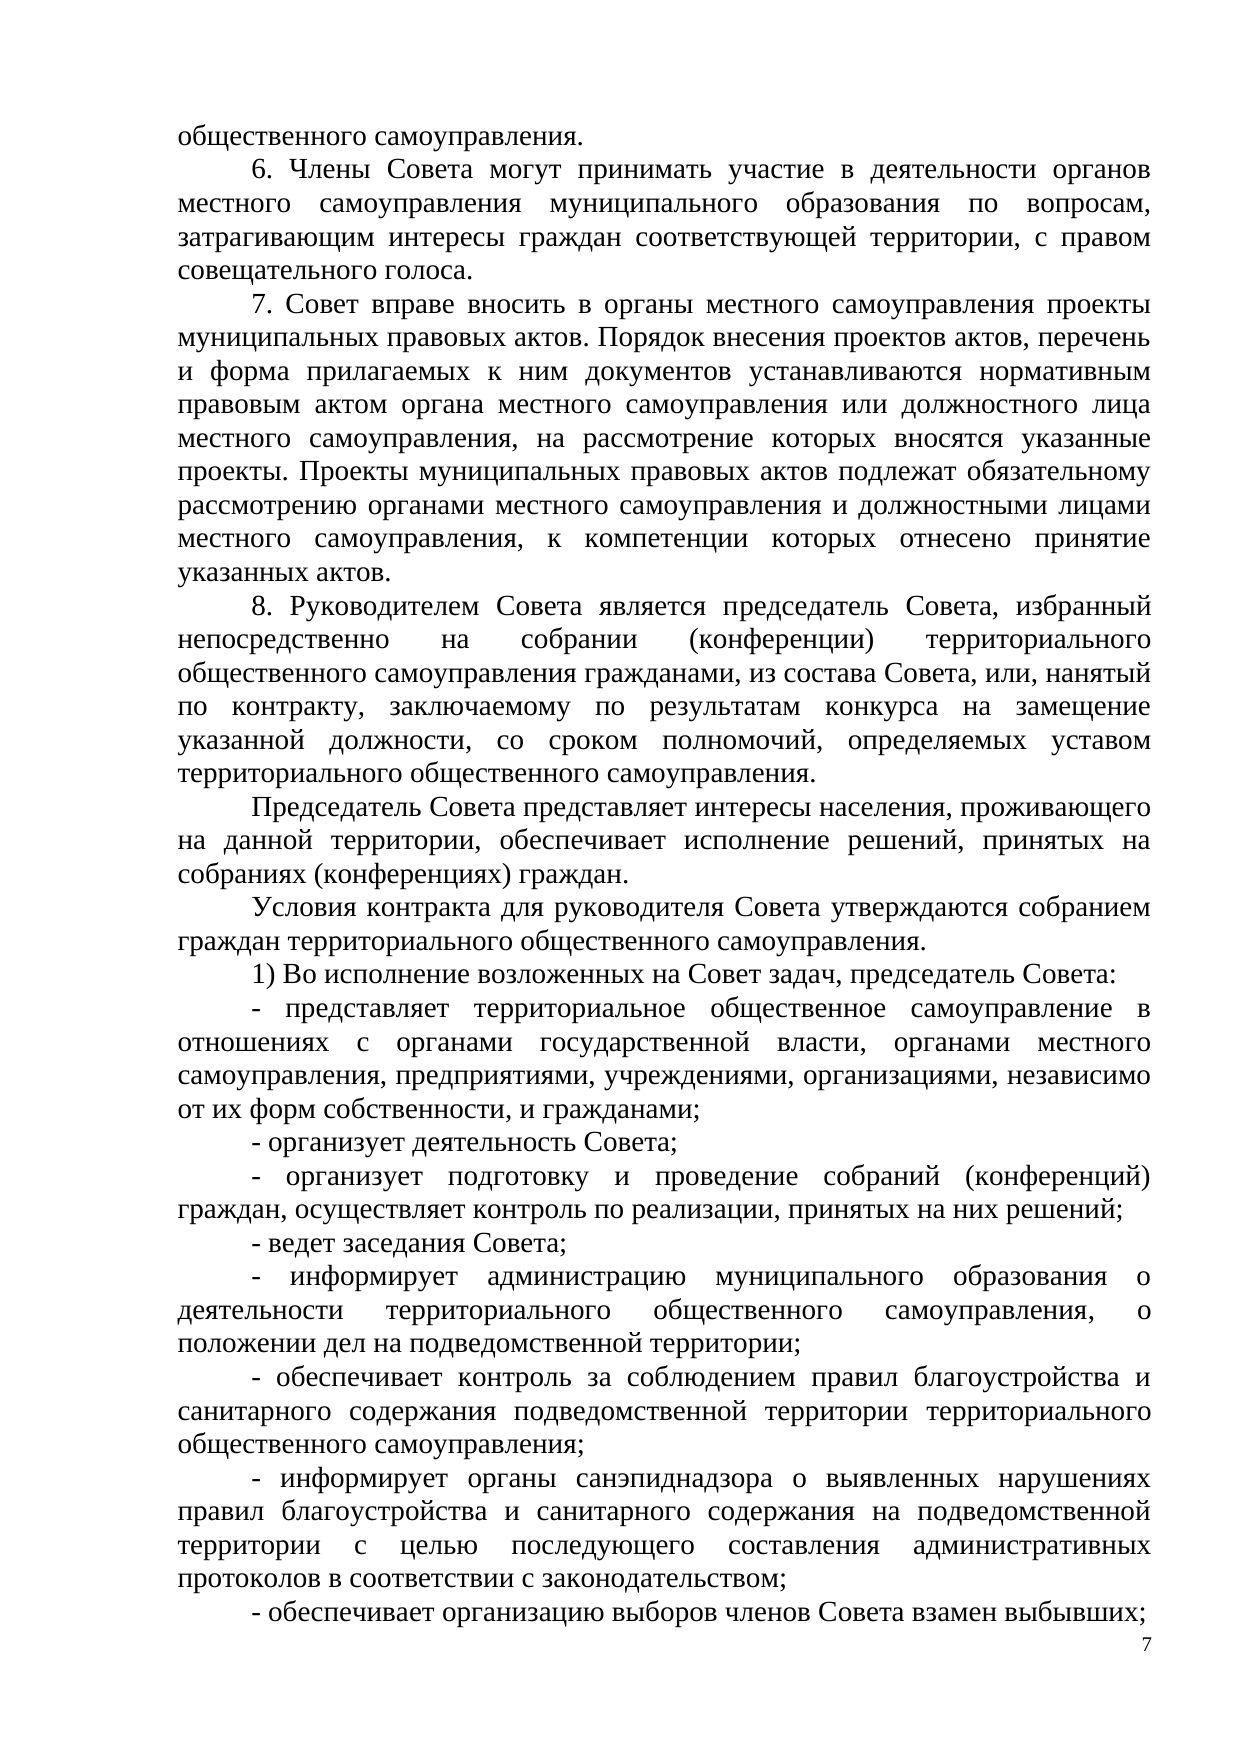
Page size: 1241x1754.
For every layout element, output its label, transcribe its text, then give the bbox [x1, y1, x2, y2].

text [177, 118, 1152, 152]
text 1) Во исполнение возложенных на Совет задач, председатель Совета: [177, 957, 1152, 990]
text - обеспечивает организацию выборов членов Совета взамен выбывших; [177, 1594, 1152, 1627]
text 6. Члены Совета могут принимать участие в деятельности органов местного самоуправления муниципального образования по вопросам, затрагивающим интересы граждан соответствующей территории, с правом совещательного голоса. [177, 152, 1152, 286]
text - организует деятельность Совета; [177, 1124, 1152, 1158]
text - ведет заседания Совета; [177, 1225, 1152, 1258]
text 7. Совет вправе вносить в органы местного самоуправления проекты муниципальных правовых актов. Порядок внесения проектов актов, перечень и форма прилагаемых к ним документов устанавливаются нормативным правовым актом органа местного самоуправления или должностного лица местного самоуправления, на рассмотрение которых вносятся указанные проекты. Проекты муниципальных правовых актов подлежат обязательному рассмотрению органами местного самоуправления и должностными лицами местного самоуправления, к компетенции которых отнесено принятие указанных актов. [177, 286, 1152, 588]
text - представляет территориальное общественное самоуправление в отношениях с органами государственной власти, органами местного самоуправления, предприятиями, учреждениями, организациями, независимо от их форм собственности, и гражданами; [177, 990, 1152, 1124]
text - информирует органы санэпиднадзора о выявленных нарушениях правил благоустройства и санитарного содержания на подведомственной территории с целью последующего составления административных протоколов в соответствии с законодательством; [177, 1460, 1152, 1594]
text - информирует администрацию муниципального образования о деятельности территориального общественного самоуправления, о положении дел на подведомственной территории; [177, 1258, 1152, 1359]
text - обеспечивает контроль за соблюдением правил благоустройства и санитарного содержания подведомственной территории территориального общественного самоуправления; [177, 1359, 1152, 1460]
text - организует подготовку и проведение собраний (конференций) граждан, осуществляет контроль по реализации, принятых на них решений; [177, 1158, 1152, 1225]
text 8. Руководителем Совета является председатель Совета, избранный непосредственно на собрании (конференции) территориального общественного самоуправления гражданами, из состава Совета, или, нанятый по контракту, заключаемому по результатам конкурса на замещение указанной должности, со сроком полномочий, определяемых уставом территориального общественного самоуправления. [177, 588, 1152, 789]
text Председатель Совета представляет интересы населения, проживающего на данной территории, обеспечивает исполнение решений, принятых на собраниях (конференциях) граждан. [177, 789, 1152, 889]
text Условия контракта для руководителя Совета утверждаются собранием граждан территориального общественного самоуправления. [177, 889, 1152, 957]
